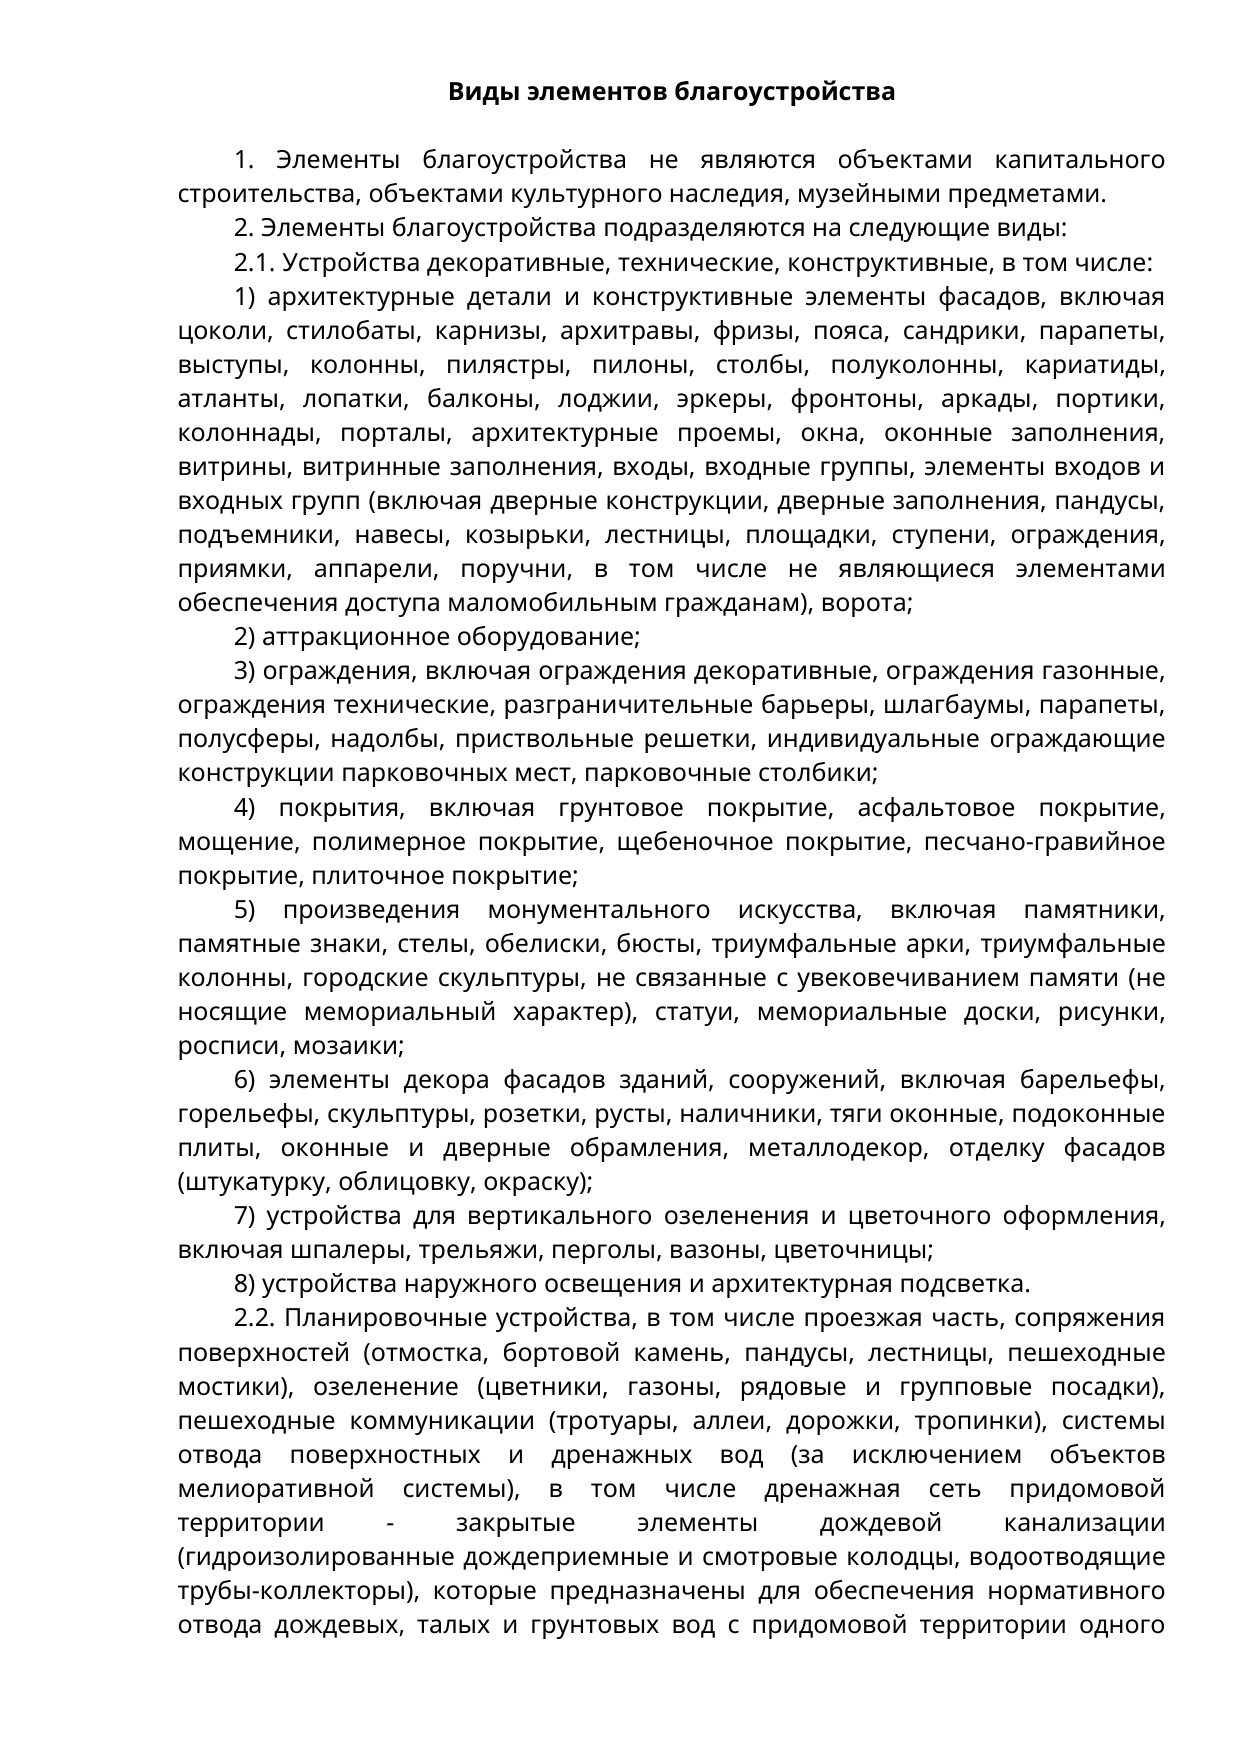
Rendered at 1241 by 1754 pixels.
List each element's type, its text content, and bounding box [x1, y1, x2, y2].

text 2. Элементы благоустройства подразделяются на следующие виды: [177, 210, 1167, 244]
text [177, 1300, 1167, 1641]
text 5) произведения монументального искусства, включая памятники, памятные знаки, стелы, обелиски, бюсты, триумфальные арки, триумфальные колонны, городские скульптуры, не связанные с увековечиванием памяти (не носящие мемориальный характер), статуи, мемориальные доски, рисунки, росписи, мозаики; [177, 891, 1167, 1062]
text 7) устройства для вертикального озеленения и цветочного оформления, включая шпалеры, трельяжи, перголы, вазоны, цветочницы; [177, 1198, 1167, 1266]
text 2.1. Устройства декоративные, технические, конструктивные, в том числе: [177, 244, 1167, 278]
text 2) аттракционное оборудование; [177, 619, 1167, 653]
text 6) элементы декора фасадов зданий, сооружений, включая барельефы, горельефы, скульптуры, розетки, русты, наличники, тяги оконные, подоконные плиты, оконные и дверные обрамления, металлодекор, отделку фасадов (штукатурку, облицовку, окраску); [177, 1062, 1167, 1198]
text Виды элементов благоустройства [177, 74, 1167, 108]
text 3) ограждения, включая ограждения декоративные, ограждения газонные, ограждения технические, разграничительные барьеры, шлагбаумы, парапеты, полусферы, надолбы, приствольные решетки, индивидуальные ограждающие конструкции парковочных мест, парковочные столбики; [177, 653, 1167, 789]
text 4) покрытия, включая грунтовое покрытие, асфальтовое покрытие, мощение, полимерное покрытие, щебеночное покрытие, песчано-гравийное покрытие, плиточное покрытие; [177, 789, 1167, 891]
text 8) устройства наружного освещения и архитектурная подсветка. [177, 1266, 1167, 1300]
text 1. Элементы благоустройства не являются объектами капитального строительства, объектами культурного наследия, музейными предметами. [177, 142, 1167, 210]
text 1) архитектурные детали и конструктивные элементы фасадов, включая цоколи, стилобаты, карнизы, архитравы, фризы, пояса, сандрики, парапеты, выступы, колонны, пилястры, пилоны, столбы, полуколонны, кариатиды, атланты, лопатки, балконы, лоджии, эркеры, фронтоны, аркады, портики, колоннады, порталы, архитектурные проемы, окна, оконные заполнения, витрины, витринные заполнения, входы, входные группы, элементы входов и входных групп (включая дверные конструкции, дверные заполнения, пандусы, подъемники, навесы, козырьки, лестницы, площадки, ступени, ограждения, приямки, аппарели, поручни, в том числе не являющиеся элементами обеспечения доступа маломобильным гражданам), ворота; [177, 278, 1167, 619]
